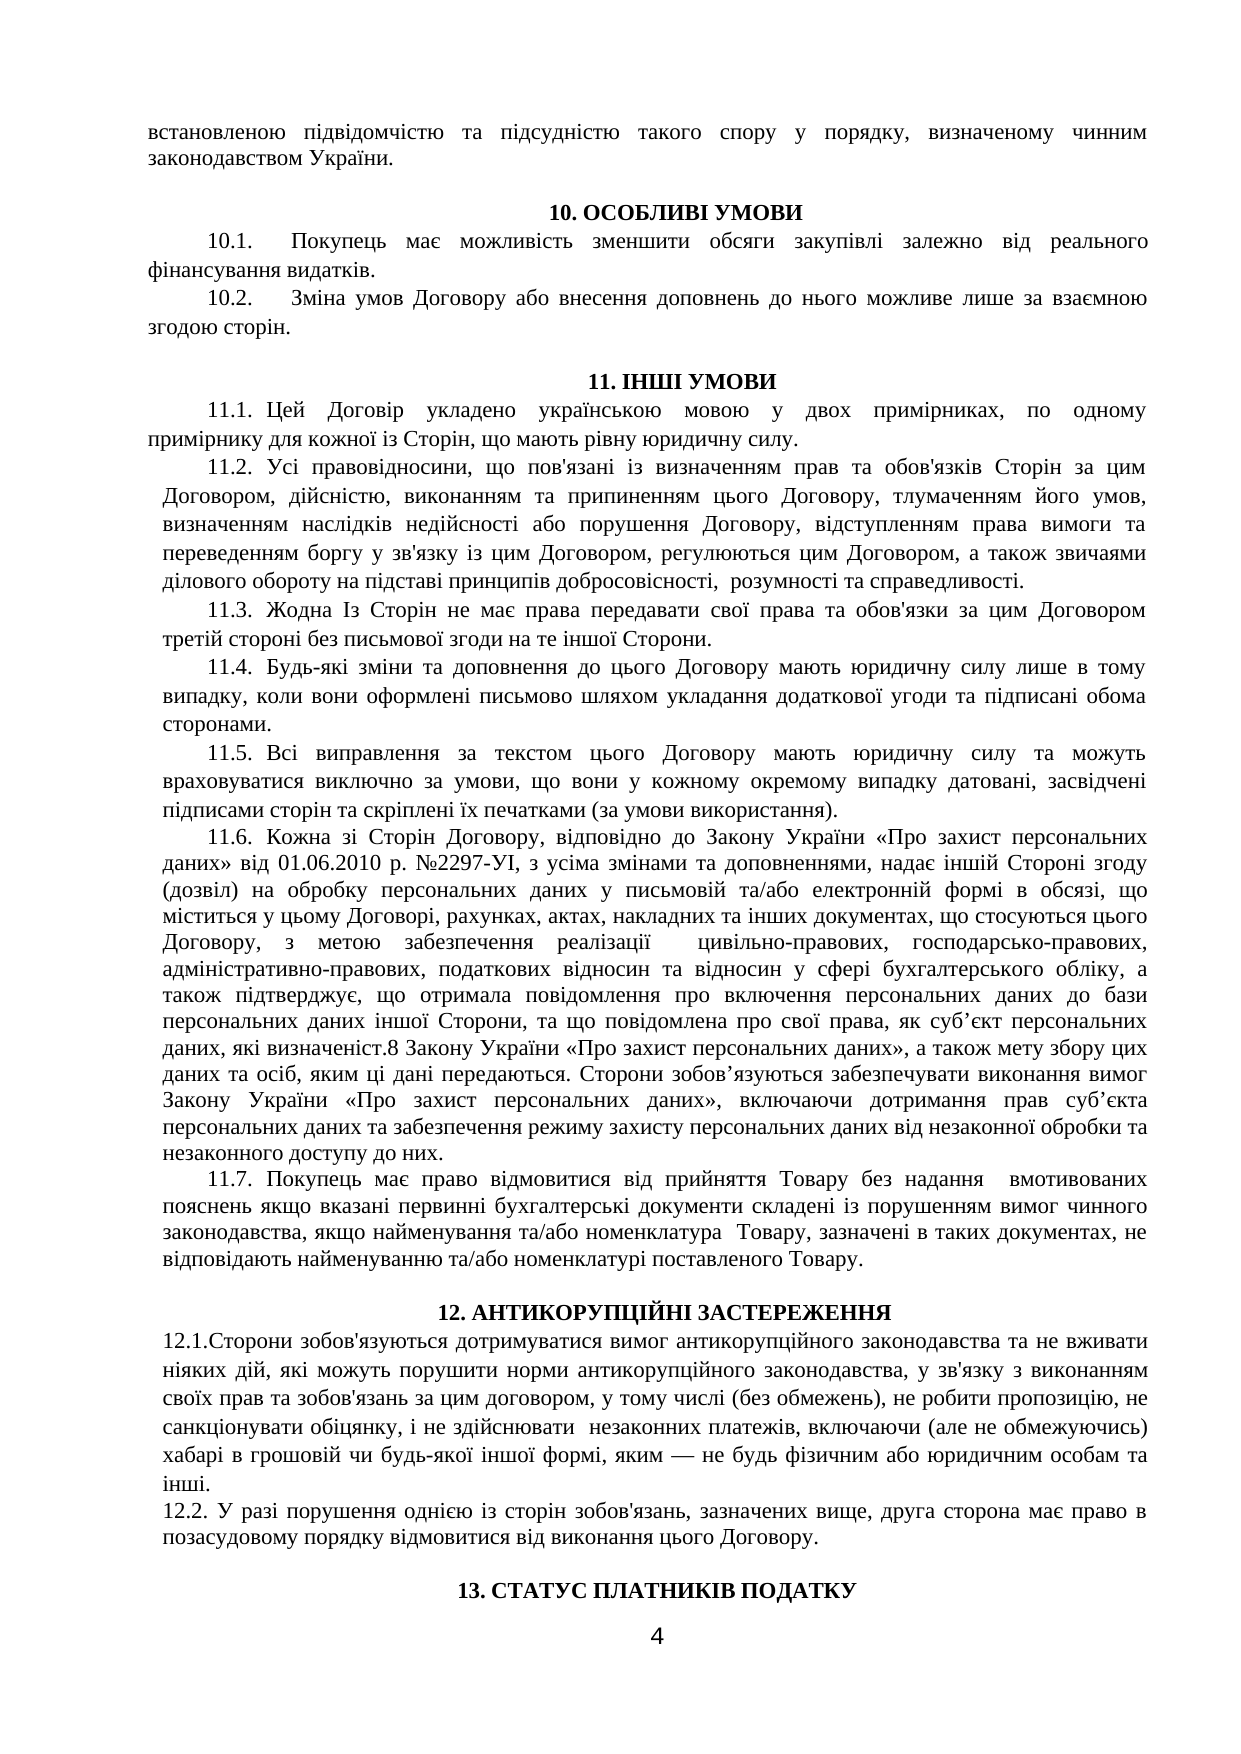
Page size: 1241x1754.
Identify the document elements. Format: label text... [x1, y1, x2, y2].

list Жодна Із Сторін не має права передавати свої права та обов'язки за цим Договором третій стороні без письмової згоди на те іншої Сторони. [162, 594, 1147, 652]
text 12.1.Сторони зобов'язуються дотримуватися вимог антикорупційного законодавства та не вживати ніяких дій, які можуть порушити норми антикорупційного законодавства, у зв'язку з виконанням своїх прав та зобов'язань за цим договором, у тому числі (без обмежень), не робити пропозицію, не санкціонувати обіцянку, і не здійснювати незаконних платежів, включаючи (але не обмежуючись) хабарі в грошовій чи будь-якої іншої формі, яким — не будь фізичним або юридичним особам та інші. [162, 1326, 1149, 1497]
text 12.2. У разі порушення однією із сторін зобов'язань, зазначених вище, друга сторона має право в позасудовому порядку відмовитися від виконання цього Договору. [162, 1497, 1149, 1550]
text 13. СТАТУС ПЛАТНИКІВ ПОДАТКУ [162, 1576, 1152, 1605]
list Покупець має можливість зменшити обсяги закупівлі залежно від реального фінансування видатків. [148, 226, 1149, 283]
list Усі правовідносини, що пов'язані із визначенням прав та обов'язків Сторін за цим Договором, дійсністю, виконанням та припиненням цього Договору, тлумаченням його умов, визначенням наслідків недійсності або порушення Договору, відступленням права вимоги та переведенням боргу у зв'язку із цим Договором, регулюються цим Договором, а також звичаями ділового обороту на підставі принципів добросовісності, розумності та справедливості. [162, 452, 1147, 594]
text 12. АНТИКОРУПЦІЙНІ ЗАСТЕРЕЖЕННЯ [162, 1297, 1152, 1326]
text 10. ОСОБЛИВІ УМОВИ [200, 197, 1152, 226]
list Будь-які зміни та доповнення до цього Договору мають юридичну силу лише в тому випадку, коли вони оформлені письмово шляхом укладання додаткової угоди та підписані обома сторонами. [162, 652, 1147, 737]
list Цей Договір укладено українською мовою у двох примірниках, по одному примірнику для кожної із Сторін, що мають рівну юридичну силу. [148, 395, 1147, 452]
list Зміна умов Договору або внесення доповнень до нього можливе лише за взаємною згодою сторін. [148, 283, 1149, 340]
list Покупець має право відмовитися від прийняття Товару без надання вмотивованих пояснень якщо вказані первинні бухгалтерські документи складені із порушенням вимог чинного законодавства, якщо найменування та/або номенклатура Товару, зазначені в таких документах, не відповідають найменуванню та/або номенклатурі поставленого Товару. [162, 1166, 1149, 1271]
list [148, 118, 1149, 171]
text 11. ІНШІ УМОВИ [212, 366, 1152, 395]
list Кожна зі Сторін Договору, відповідно до Закону України «Про захист персональних даних» від 01.06.2010 р. №2297-УІ, з усіма змінами та доповненнями, надає іншій Стороні згоду (дозвіл) на обробку персональних даних у письмовій та/або електронній формі в обсязі, що міститься у цьому Договорі, рахунках, актах, накладних та інших документах, що стосуються цього Договору, з метою забезпечення реалізації цивільно-правових, господарсько-правових, адміністративно-правових, податкових відносин та відносин у сфері бухгалтерського обліку, а також підтверджує, що отримала повідомлення про включення персональних даних до бази персональних даних іншої Сторони, та що повідомлена про свої права, як суб’єкт персональних даних, які визначеніст.8 Закону України «Про захист персональних даних», а також мету збору цих даних та осіб, яким ці дані передаються. Сторони зобов’язуються забезпечувати виконання вимог Закону України «Про захист персональних даних», включаючи дотримання прав суб’єкта персональних даних та забезпечення режиму захисту персональних даних від незаконної обробки та незаконного доступу до них. [162, 823, 1149, 1166]
list Всі виправлення за текстом цього Договору мають юридичну силу та можуть враховуватися виключно за умови, що вони у кожному окремому випадку датовані, засвідчені підписами сторін та скріплені їх печатками (за умови використання). [162, 737, 1147, 823]
